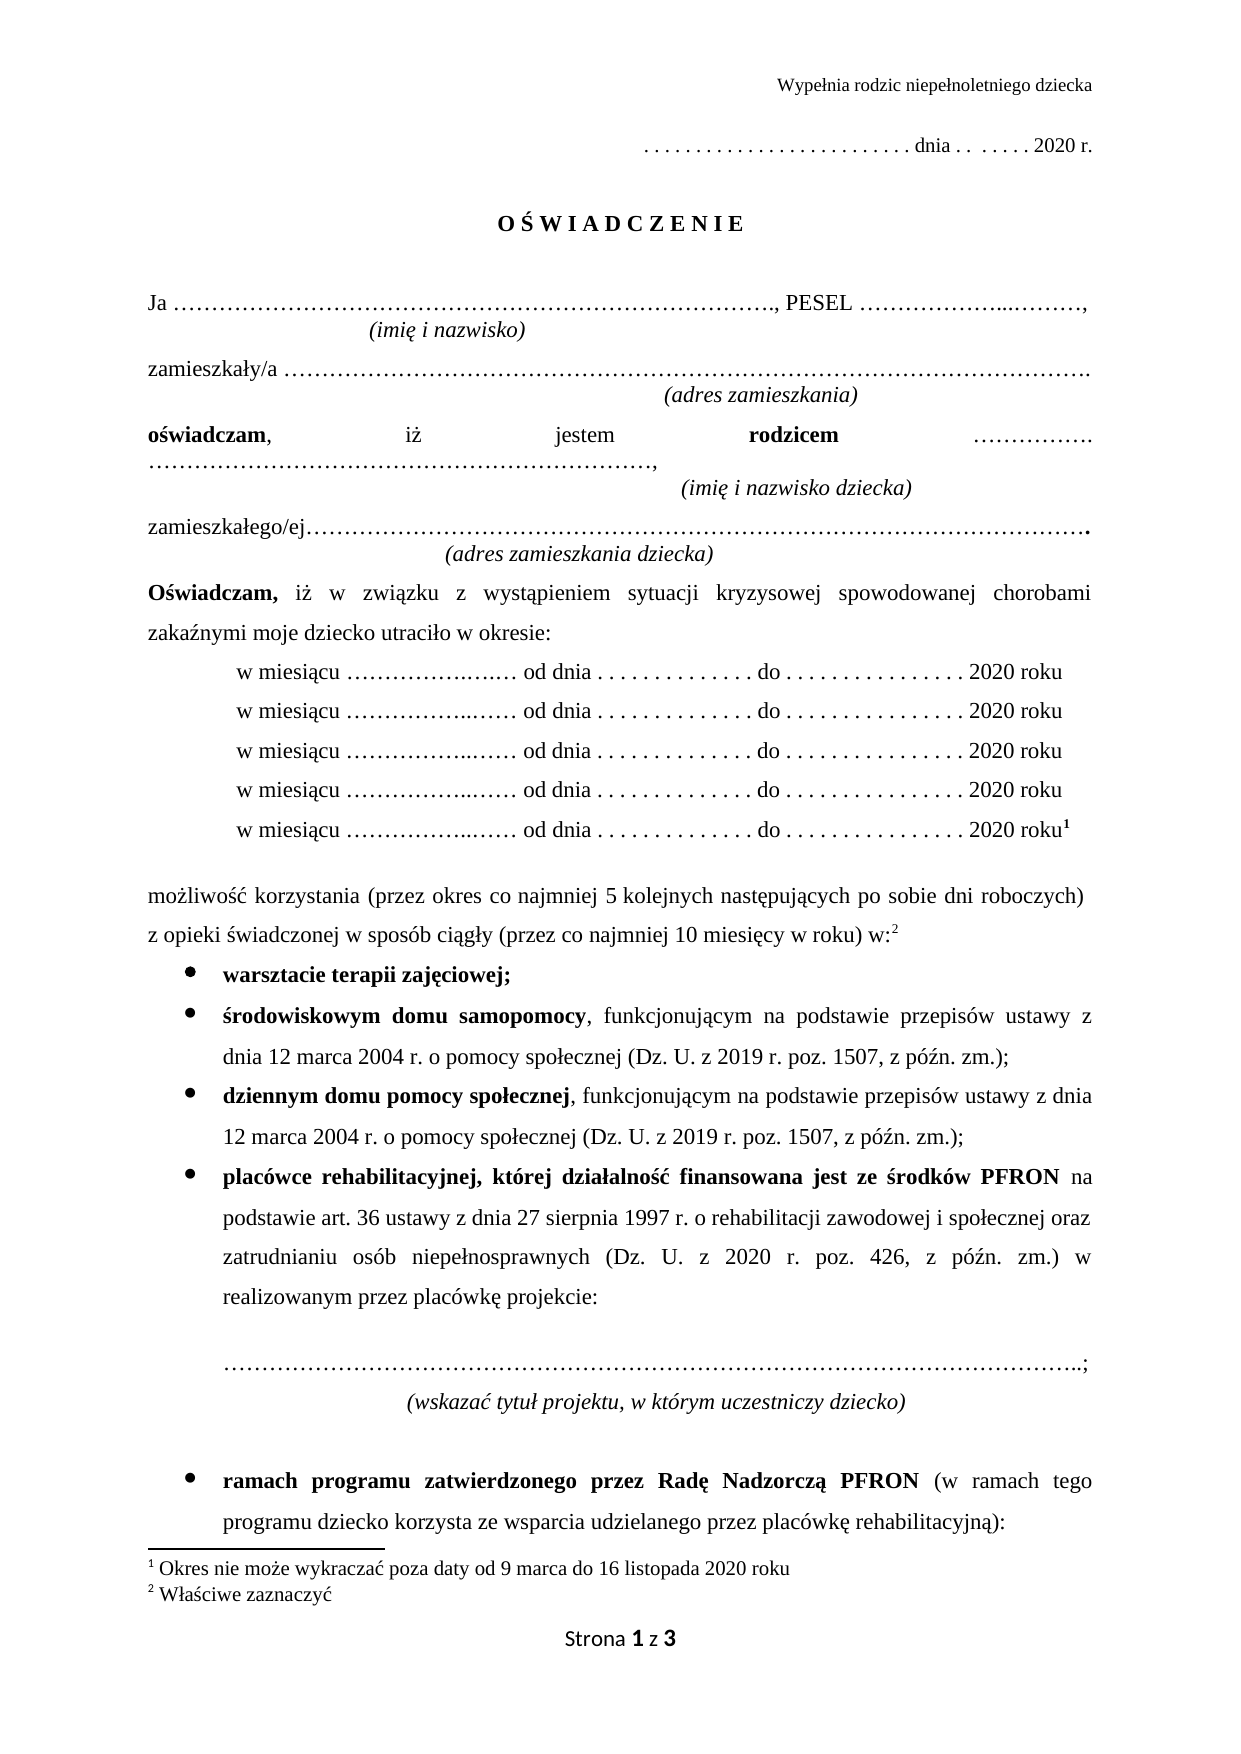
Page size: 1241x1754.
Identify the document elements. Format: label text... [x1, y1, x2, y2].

text (imię i nazwisko dziecka) [590, 474, 1093, 500]
list (wskazać tytuł projektu, w którym uczestniczy dziecko) [223, 1388, 1093, 1414]
list środowiskowym domu samopomocy, funkcjonującym na podstawie przepisów ustawy z dnia 12 marca 2004 r. o pomocy społecznej (Dz. U. z 2019 r. poz. 1507, z późn. zm.); [185, 1002, 1093, 1069]
text oświadczam, iż jestem rodzicem ……………. …………………………………………………………, [148, 421, 1093, 474]
text (adres zamieszkania dziecka) [148, 539, 1093, 566]
list ramach programu zatwierdzonego przez Radę Nadzorczą PFRON (w ramach tego programu dziecko korzysta ze wsparcia udzielanego przez placówkę rehabilitacyjną): [185, 1467, 1093, 1534]
text zamieszkały/a ……………………………………………………………………………………………. [148, 355, 1093, 382]
list …………………………………………………………………………………………………..; [223, 1348, 1093, 1375]
list placówce rehabilitacyjnej, której działalność finansowana jest ze środków PFRON na podstawie art. 36 ustawy z dnia 27 sierpnia 1997 r. o rehabilitacji zawodowej i społecznej oraz zatrudnianiu osób niepełnosprawnych (Dz. U. z 2020 r. poz. 426, z późn. zm.) w realizowanym przez placówkę projekcie: [185, 1163, 1093, 1309]
text . . . . . . . . . . . . . . . . . . . . . . . . . . dnia . . . . . . . 2020 r. [148, 133, 1093, 157]
text Ja ……………………………………………………………………., PESEL ………………...………, [148, 289, 1093, 316]
text możliwość korzystania (przez okres co najmniej 5 kolejnych następujących po sobie dni roboczych) z opieki świadczonej w sposób ciągły (przez co najmniej 10 miesięcy w roku) w: [148, 882, 1093, 948]
list warsztacie terapii zajęciowej; [185, 961, 1093, 988]
text (adres zamieszkania) [590, 382, 1093, 408]
text (imię i nazwisko) [148, 316, 1093, 342]
text w miesiącu …………….….… od dnia . . . . . . . . . . . . . . do . . . . . . . . . . . . . . . . 2020 roku [236, 658, 1093, 684]
text w miesiącu ……………..…… od dnia . . . . . . . . . . . . . . do . . . . . . . . . . . . . . . . 2020 roku [236, 697, 1093, 724]
text w miesiącu ……………..…… od dnia . . . . . . . . . . . . . . do . . . . . . . . . . . . . . . . 2020 roku [236, 816, 1093, 842]
text O Ś W I A D C Z E N I E [148, 210, 1093, 237]
text zamieszkałego/ej…………………………………………………………………………………………. [148, 513, 1093, 539]
text w miesiącu ……………..…… od dnia . . . . . . . . . . . . . . do . . . . . . . . . . . . . . . . 2020 roku [236, 737, 1093, 763]
text Oświadczam, iż w związku z wystąpieniem sytuacji kryzysowej spowodowanej chorobami zakaźnymi moje dziecko utraciło w okresie: [148, 579, 1093, 645]
list dziennym domu pomocy społecznej, funkcjonującym na podstawie przepisów ustawy z dnia 12 marca 2004 r. o pomocy społecznej (Dz. U. z 2019 r. poz. 1507, z późn. zm.); [185, 1083, 1093, 1150]
text w miesiącu ……………..…… od dnia . . . . . . . . . . . . . . do . . . . . . . . . . . . . . . . 2020 roku [236, 776, 1093, 803]
